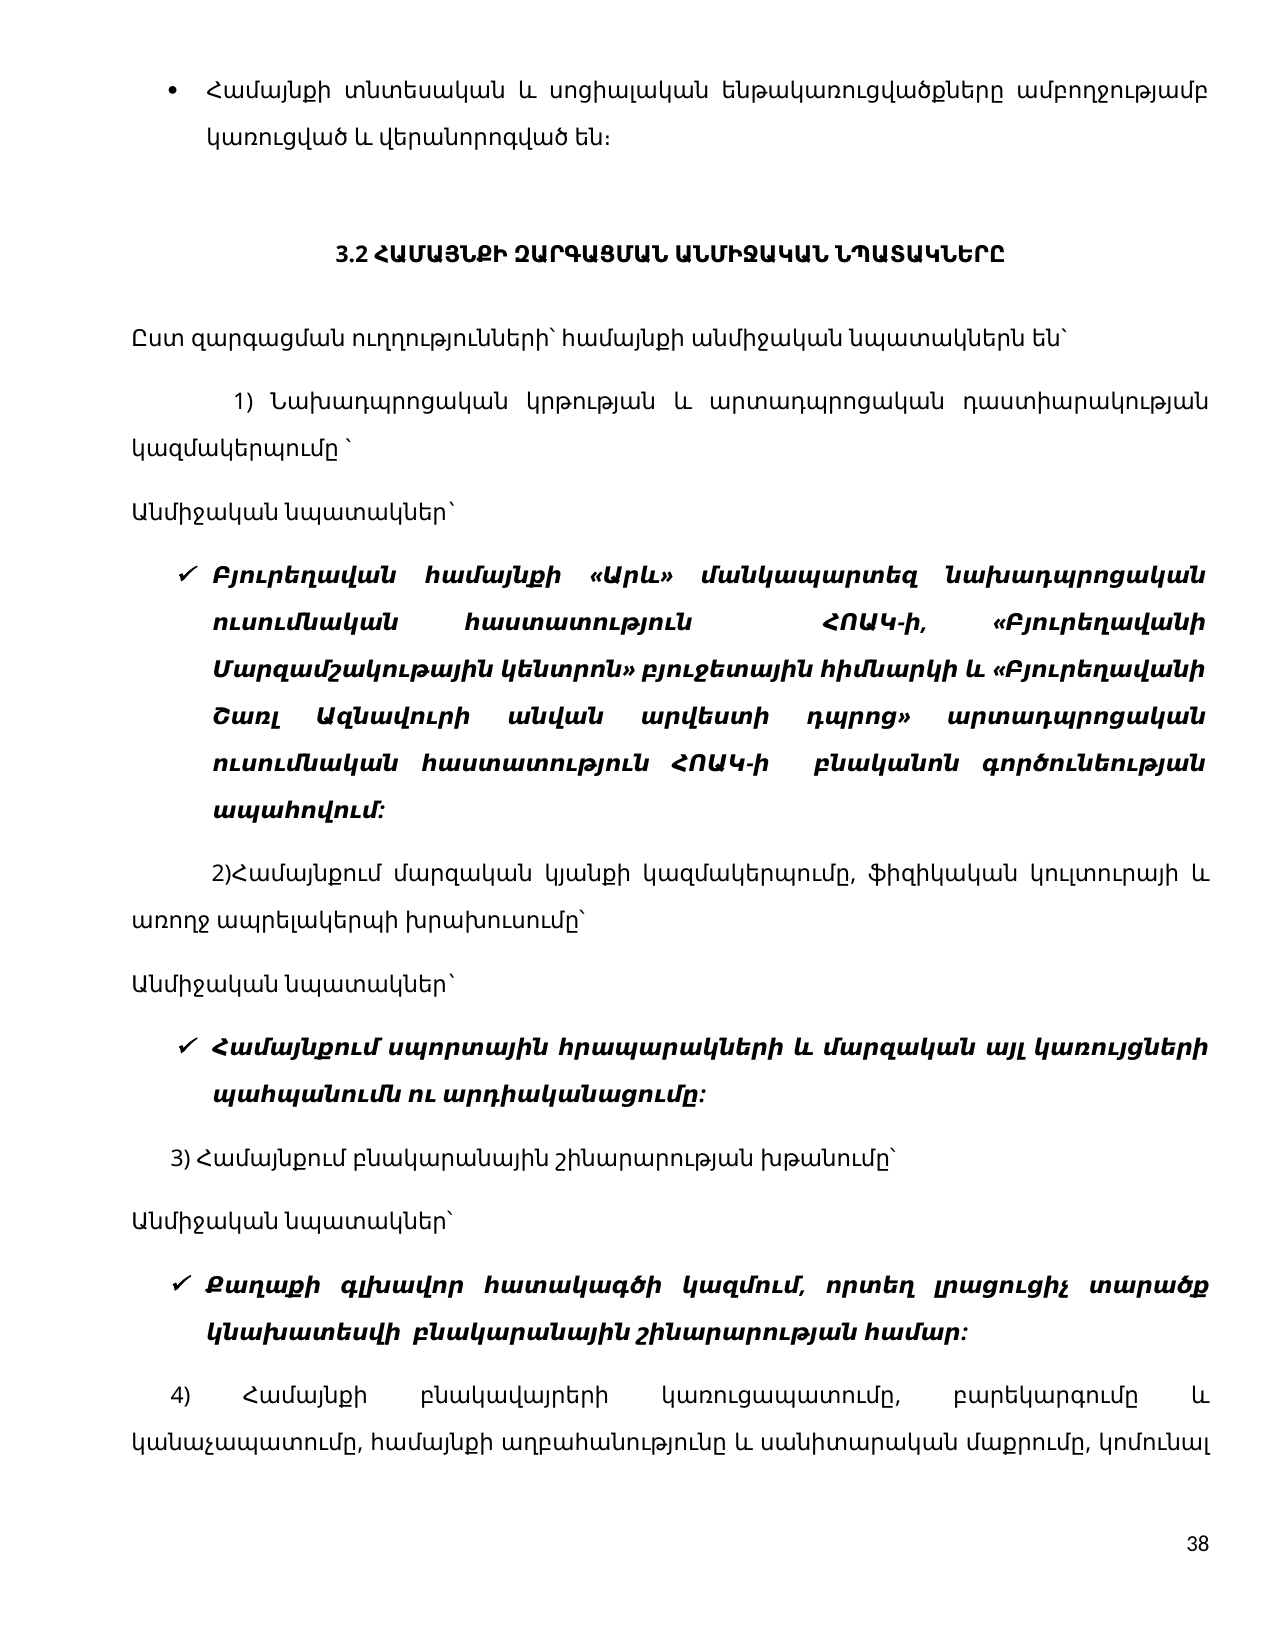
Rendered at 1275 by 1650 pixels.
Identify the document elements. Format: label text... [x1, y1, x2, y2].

text 2)Համայնքում մարզական կյանքի կազմակերպումը, ֆիզիկական կուլտուրայի և առողջ ապրելակերպի խրախուսումը՝ [131, 857, 1209, 935]
list Բյուրեղավան համայնքի «Արև» մանկապարտեզ նախադպրոցական ուսումնական հաստատություն ՀՈԱԿ-ի, «Բյուրեղավանի Մարզամշակութային կենտրոն» բյուջետային հիմնարկի և «Բյուրեղավանի Շառլ Ազնավուրի անվան արվեստի դպրոց» արտադպրոցական ուսումնական հաստատություն ՀՈԱԿ-ի բնականոն գործունեության ապահովում: [175, 559, 1209, 825]
list Համայնքում սպորտային հրապարակների և մարզական այլ կառույցների պահպանումն ու արդիականացումը: [175, 1031, 1209, 1109]
text Ըստ զարգացման ուղղությունների՝ համայնքի անմիջական նպատակներն են` [131, 322, 1209, 353]
text Անմիջական նպատակներ՝ [131, 968, 1209, 999]
list Քաղաքի գլխավոր հատակագծի կազմում, որտեղ լրացուցիչ տարածք կնախատեսվի բնակարանային շինարարության համար: [169, 1269, 1209, 1347]
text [131, 1379, 1209, 1457]
subtitle 3.2 ՀԱՄԱՅՆՔԻ ԶԱՐԳԱՑՄԱՆ ԱՆՄԻՋԱԿԱՆ ՆՊԱՏԱԿՆԵՐԸ [131, 238, 1209, 269]
text 3) Համայնքում բնակարանային շինարարության խթանումը՝ [131, 1142, 1209, 1173]
text Անմիջական նպատակներ՝ [131, 496, 1209, 527]
text Անմիջական նպատակներ՝ [131, 1205, 1209, 1236]
text 1) Նախադպրոցական կրթության և արտադպրոցական դաստիարակության կազմակերպումը ` [131, 385, 1209, 463]
list Համայնքի տնտեսական և սոցիալական ենթակառուցվածքները ամբողջությամբ կառուցված և վերանորոգված են։ [169, 74, 1209, 152]
